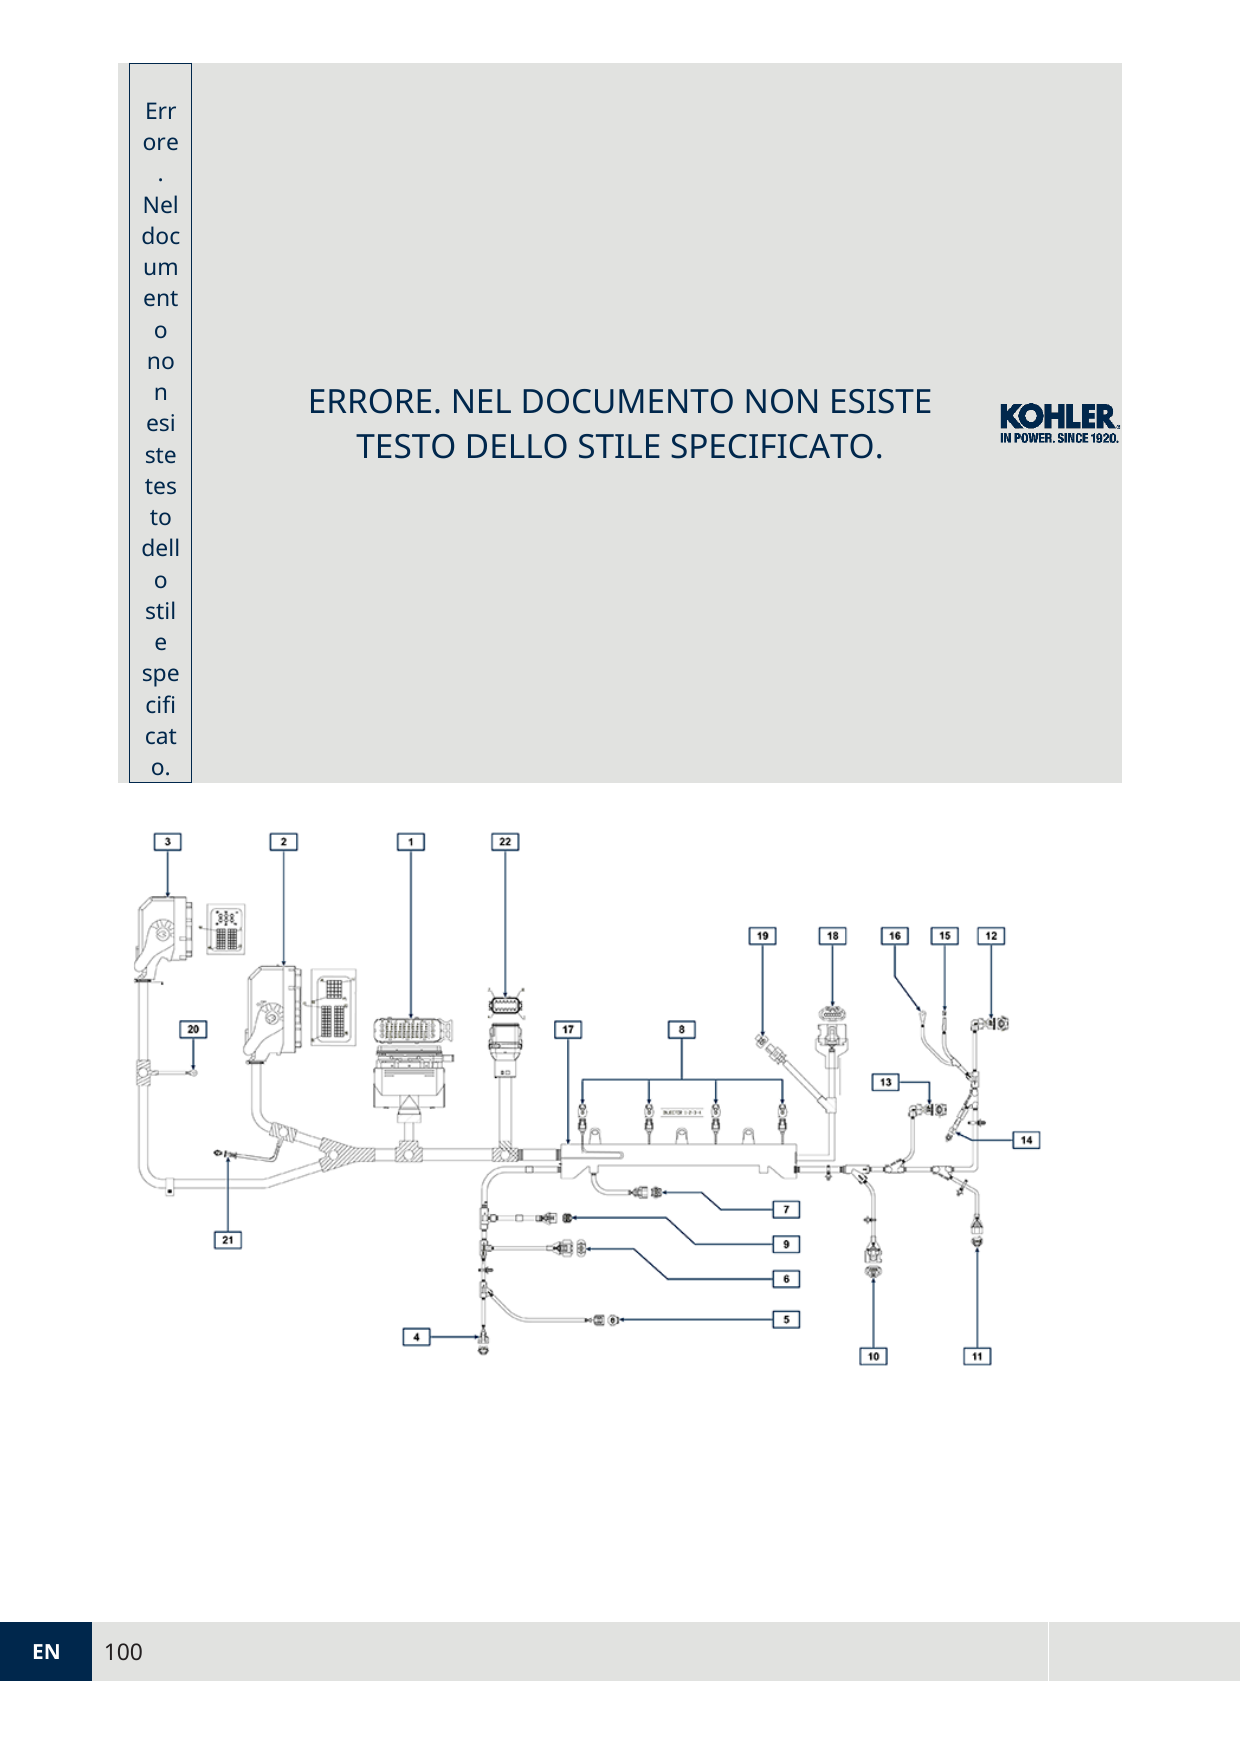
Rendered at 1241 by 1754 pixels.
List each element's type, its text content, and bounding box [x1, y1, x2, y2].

picture [133, 830, 1044, 1369]
table_cell 2.13.3 Engine electrical wiring Fig 2.34 [118, 815, 1122, 1387]
picture [1000, 403, 1121, 443]
